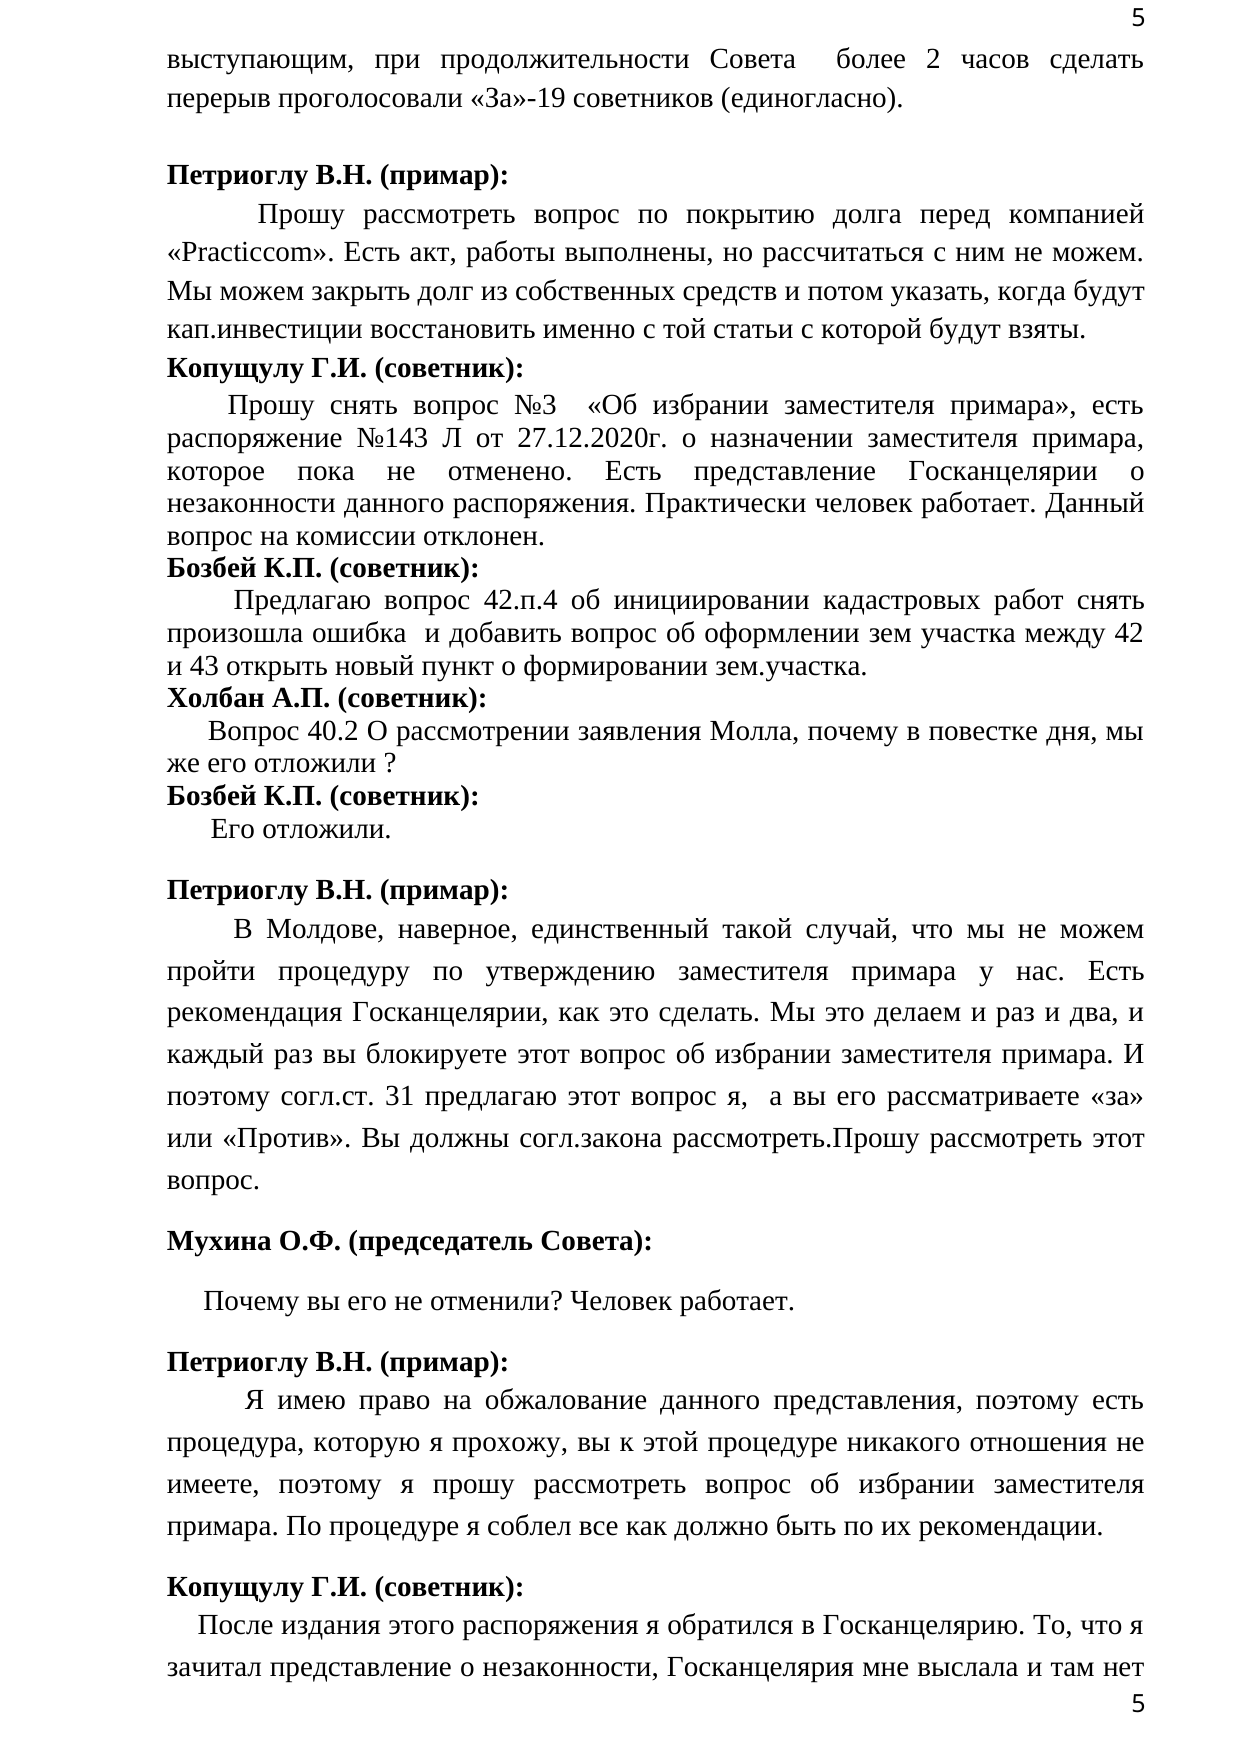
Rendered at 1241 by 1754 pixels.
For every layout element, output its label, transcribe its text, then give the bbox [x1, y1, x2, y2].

text Я имею право на обжалование данного представления, поэтому есть процедура, которую я прохожу, вы к этой процедуре никакого отношения не имеете, поэтому я прошу рассмотреть вопрос об избрании заместителя примара. По процедуре я соблел все как должно быть по их рекомендации. [167, 1382, 1145, 1542]
text Петриоглу В.Н. (примар): [167, 872, 1145, 906]
text Петриоглу В.Н. (примар): [167, 1344, 1145, 1377]
text Копущулу Г.И. (советник): [167, 1569, 1145, 1602]
text В Молдове, наверное, единственный такой случай, что мы не можем пройти процедуру по утверждению заместителя примара у нас. Есть рекомендация Госканцелярии, как это сделать. Мы это делаем и раз и два, и каждый раз вы блокируете этот вопрос об избрании заместителя примара. И поэтому согл.ст. 31 предлагаю этот вопрос я, а вы его рассматриваете «за» или «Против». Вы должны согл.закона рассмотреть.Прошу рассмотреть этот вопрос. [167, 911, 1145, 1196]
text Холбан А.П. (советник): [167, 682, 1145, 714]
text Бозбей К.П. (советник): [167, 779, 1145, 812]
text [167, 42, 1145, 114]
text Его отложили. [167, 812, 1145, 845]
text Мухина О.Ф. (председатель Совета): [167, 1223, 1145, 1256]
text Бозбей К.П. (советник): [167, 551, 1145, 584]
text Копущулу Г.И. (советник): [167, 350, 1145, 383]
text Прошу рассмотреть вопрос по покрытию долга перед компанией «Practicсom». Есть акт, работы выполнены, но рассчитаться с ним не можем. Мы можем закрыть долг из собственных средств и потом указать, когда будут кап.инвестиции восстановить именно с той статьи с которой будут взяты. [167, 196, 1145, 345]
text Вопрос 40.2 О рассмотрении заявления Молла, почему в повестке дня, мы же его отложили ? [167, 714, 1145, 779]
text Прошу снять вопрос №3 «Об избрании заместителя примара», есть распоряжение №143 Л от 27.12.2020г. о назначении заместителя примара, которое пока не отменено. Есть представление Госканцелярии о незаконности данного распоряжения. Практически человек работает. Данный вопрос на комиссии отклонен. [167, 388, 1145, 551]
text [167, 1607, 1145, 1683]
text Петриоглу В.Н. (примар): [167, 157, 1145, 191]
text Предлагаю вопрос 42.п.4 об инициировании кадастровых работ снять произошла ошибка и добавить вопрос об оформлении зем участка между 42 и 43 открыть новый пункт о формировании зем.участка. [167, 584, 1145, 682]
text Почему вы его не отменили? Человек работает. [167, 1283, 1145, 1317]
